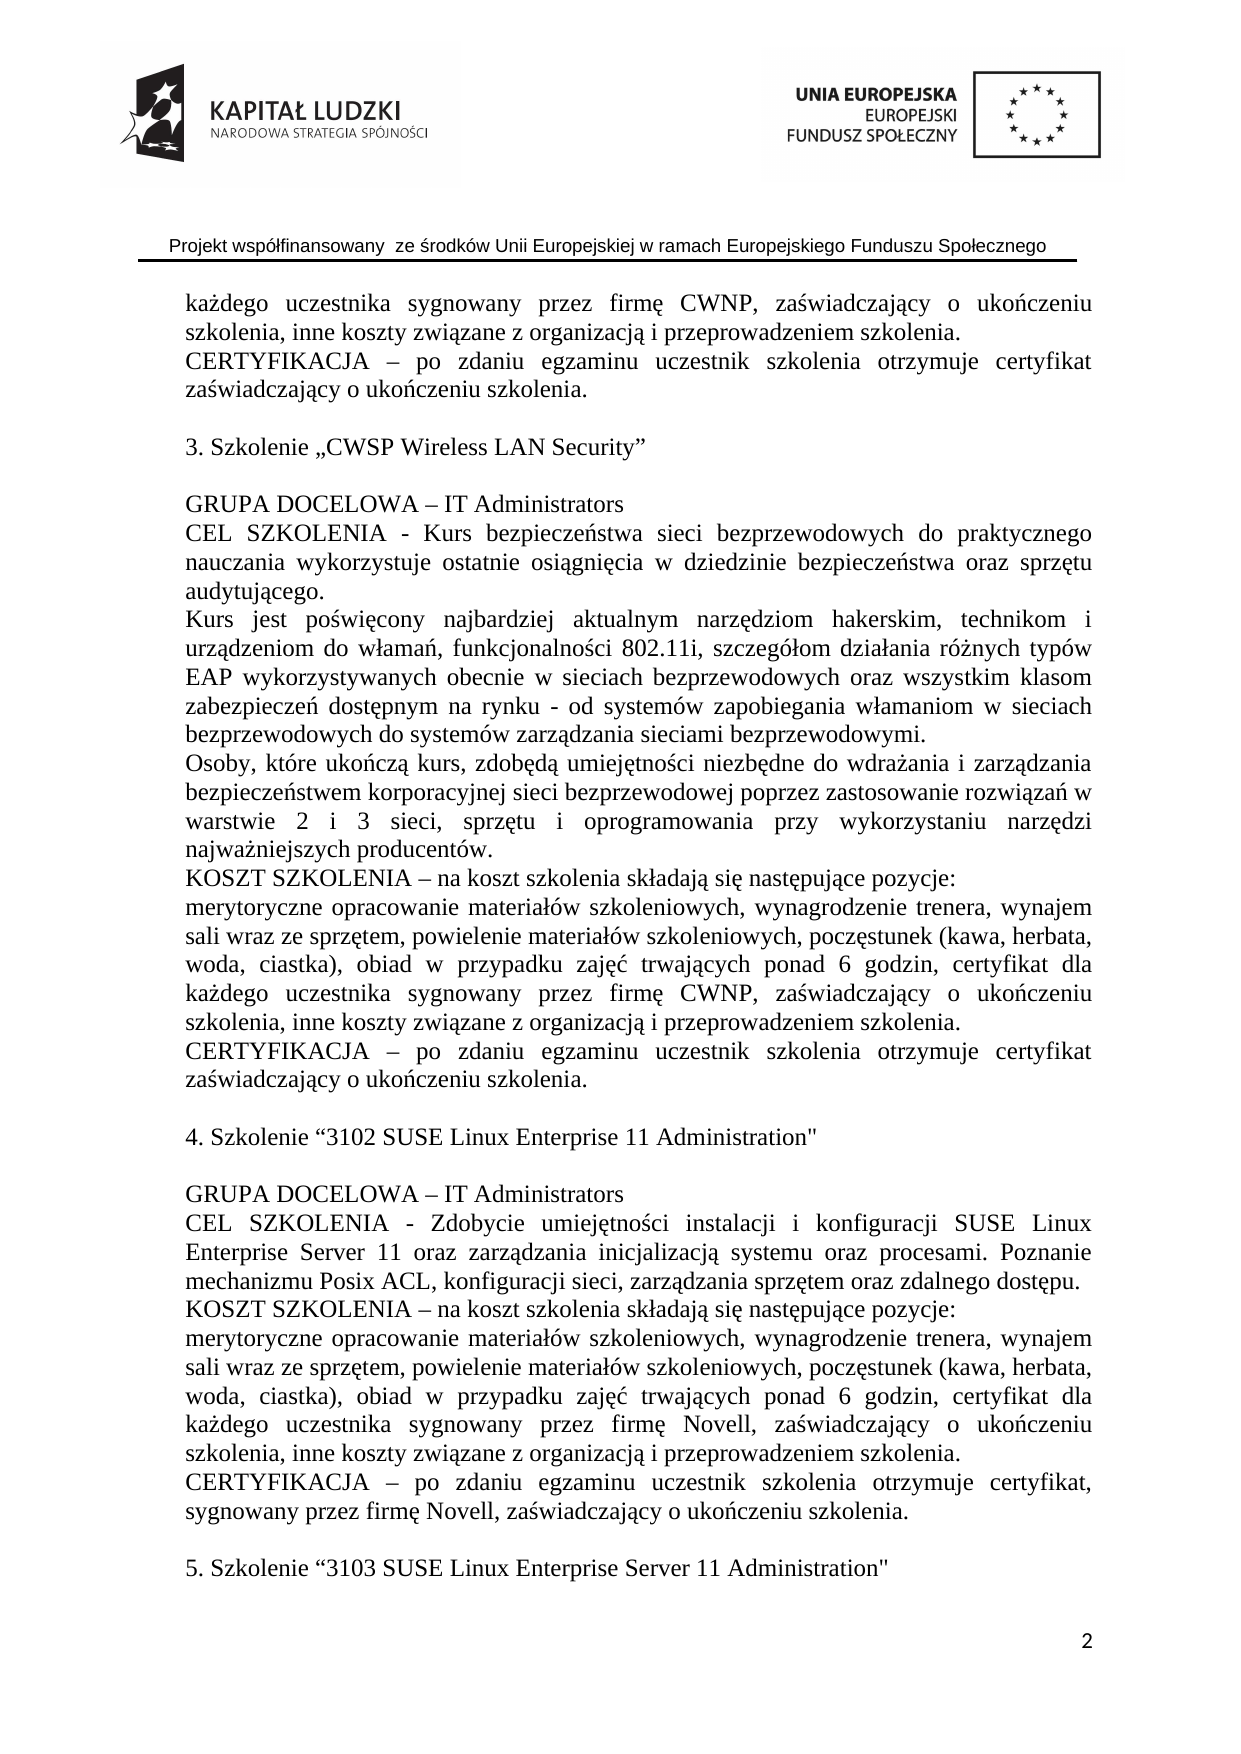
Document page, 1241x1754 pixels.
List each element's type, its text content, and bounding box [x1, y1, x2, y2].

picture [761, 47, 1126, 182]
text CERTYFIKACJA – po zdaniu egzaminu uczestnik szkolenia otrzymuje certyfikat, sygnowany przez firmę Novell, zaświadczający o ukończeniu szkolenia. [185, 1467, 1093, 1524]
text GRUPA DOCELOWA – IT Administrators [185, 489, 1093, 518]
text merytoryczne opracowanie materiałów szkoleniowych, wynagrodzenie trenera, wynajem sali wraz ze sprzętem, powielenie materiałów szkoleniowych, poczęstunek (kawa, herbata, woda, ciastka), obiad w przypadku zajęć trwających ponad 6 godzin, certyfikat dla każdego uczestnika sygnowany przez firmę Novell, zaświadczający o ukończeniu szkolenia, inne koszty związane z organizacją i przeprowadzeniem szkolenia. [185, 1323, 1093, 1467]
text CERTYFIKACJA – po zdaniu egzaminu uczestnik szkolenia otrzymuje certyfikat zaświadczający o ukończeniu szkolenia. [185, 346, 1093, 403]
text 3. Szkolenie „CWSP Wireless LAN Security” [185, 432, 1093, 461]
text KOSZT SZKOLENIA – na koszt szkolenia składają się następujące pozycje: [185, 863, 1093, 892]
text 5. Szkolenie “3103 SUSE Linux Enterprise Server 11 Administration" [185, 1553, 1093, 1582]
text GRUPA DOCELOWA – IT Administrators [185, 1179, 1093, 1208]
text 4. Szkolenie “3102 SUSE Linux Enterprise 11 Administration" [185, 1122, 1093, 1151]
text Kurs jest poświęcony najbardziej aktualnym narzędziom hakerskim, technikom i urządzeniom do włamań, funkcjonalności 802.11i, szczegółom działania różnych typów EAP wykorzystywanych obecnie w sieciach bezprzewodowych oraz wszystkim klasom zabezpieczeń dostępnym na rynku - od systemów zapobiegania włamaniom w sieciach bezprzewodowych do systemów zarządzania sieciami bezprzewodowymi. [185, 604, 1093, 748]
text KOSZT SZKOLENIA – na koszt szkolenia składają się następujące pozycje: [185, 1294, 1093, 1323]
text CEL SZKOLENIA - Kurs bezpieczeństwa sieci bezprzewodowych do praktycznego nauczania wykorzystuje ostatnie osiągnięcia w dziedzinie bezpieczeństwa oraz sprzętu audytującego. [185, 518, 1093, 604]
picture [100, 41, 462, 188]
text CERTYFIKACJA – po zdaniu egzaminu uczestnik szkolenia otrzymuje certyfikat zaświadczający o ukończeniu szkolenia. [185, 1036, 1093, 1093]
text Osoby, które ukończą kurs, zdobędą umiejętności niezbędne do wdrażania i zarządzania bezpieczeństwem korporacyjnej sieci bezprzewodowej poprzez zastosowanie rozwiązań w warstwie 2 i 3 sieci, sprzętu i oprogramowania przy wykorzystaniu narzędzi najważniejszych producentów. [185, 748, 1093, 863]
text CEL SZKOLENIA - Zdobycie umiejętności instalacji i konfiguracji SUSE Linux Enterprise Server 11 oraz zarządzania inicjalizacją systemu oraz procesami. Poznanie mechanizmu Posix ACL, konfiguracji sieci, zarządzania sprzętem oraz zdalnego dostępu. [185, 1208, 1093, 1294]
